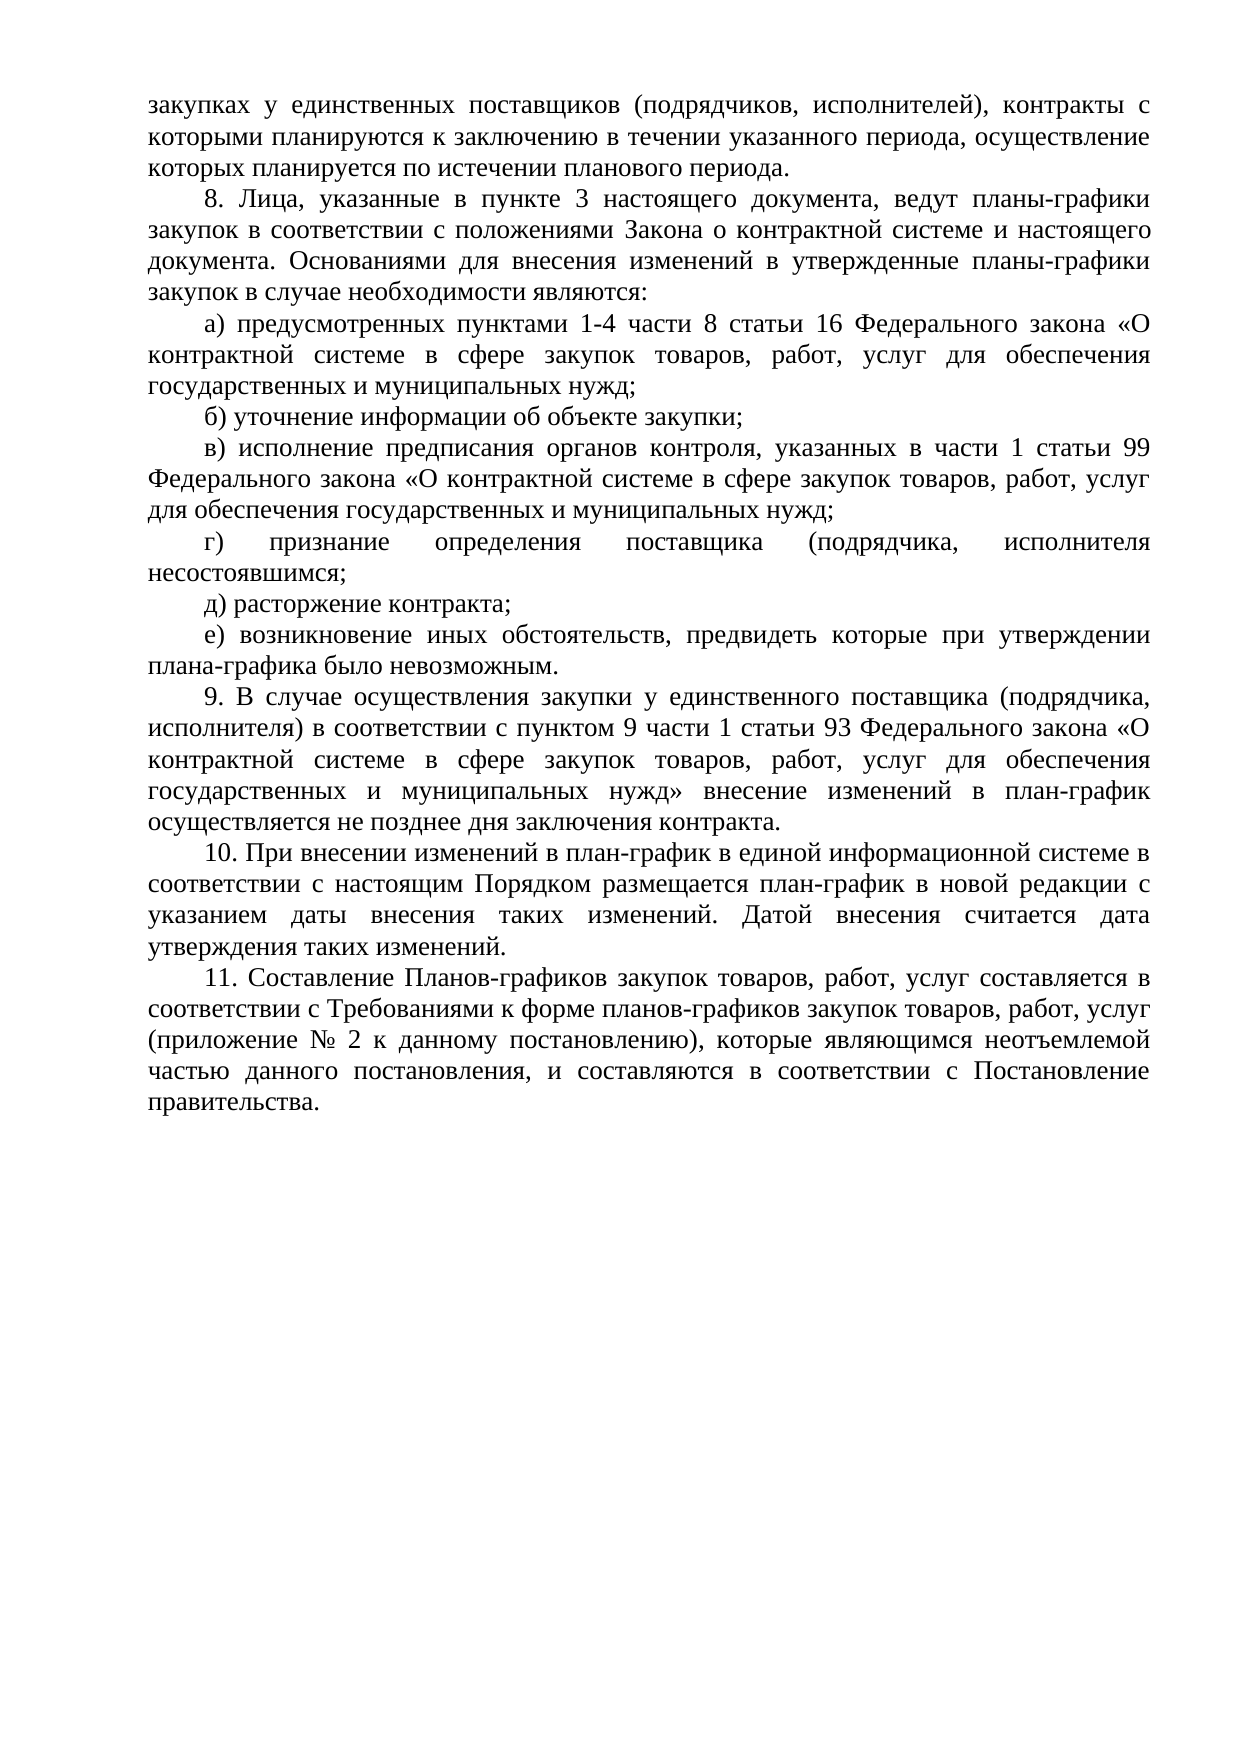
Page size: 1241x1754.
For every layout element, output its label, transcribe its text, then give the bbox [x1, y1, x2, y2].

text д) расторжение контракта; [148, 587, 1152, 618]
text е) возникновение иных обстоятельств, предвидеть которые при утверждении плана-графика было невозможным. [148, 618, 1152, 680]
text б) уточнение информации об объекте закупки; [148, 400, 1152, 431]
text а) предусмотренных пунктами 1-4 части 8 статьи 16 Федерального закона «О контрактной системе в сфере закупок товаров, работ, услуг для обеспечения государственных и муниципальных нужд; [148, 307, 1152, 400]
text 9. В случае осуществления закупки у единственного поставщика (подрядчика, исполнителя) в соответствии с пунктом 9 части 1 статьи 93 Федерального закона «О контрактной системе в сфере закупок товаров, работ, услуг для обеспечения государственных и муниципальных нужд» внесение изменений в план-график осуществляется не позднее дня заключения контракта. [148, 680, 1152, 836]
text 8. Лица, указанные в пункте 3 настоящего документа, ведут планы-графики закупок в соответствии с положениями Закона о контрактной системе и настоящего документа. Основаниями для внесения изменений в утвержденные планы-графики закупок в случае необходимости являются: [148, 182, 1152, 307]
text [148, 89, 1152, 182]
text в) исполнение предписания органов контроля, указанных в части 1 статьи 99 Федерального закона «О контрактной системе в сфере закупок товаров, работ, услуг для обеспечения государственных и муниципальных нужд; [148, 431, 1152, 525]
text 11. Составление Планов-графиков закупок товаров, работ, услуг составляется в соответствии с Требованиями к форме планов-графиков закупок товаров, работ, услуг (приложение № 2 к данному постановлению), которые являющимся неотъемлемой частью данного постановления, и составляются в соответствии с Постановление правительства. [148, 961, 1152, 1116]
text г) признание определения поставщика (подрядчика, исполнителя несостоявшимся; [148, 525, 1152, 587]
text 10. При внесении изменений в план-график в единой информационной системе в соответствии с настоящим Порядком размещается план-график в новой редакции с указанием даты внесения таких изменений. Датой внесения считается дата утверждения таких изменений. [148, 836, 1152, 961]
